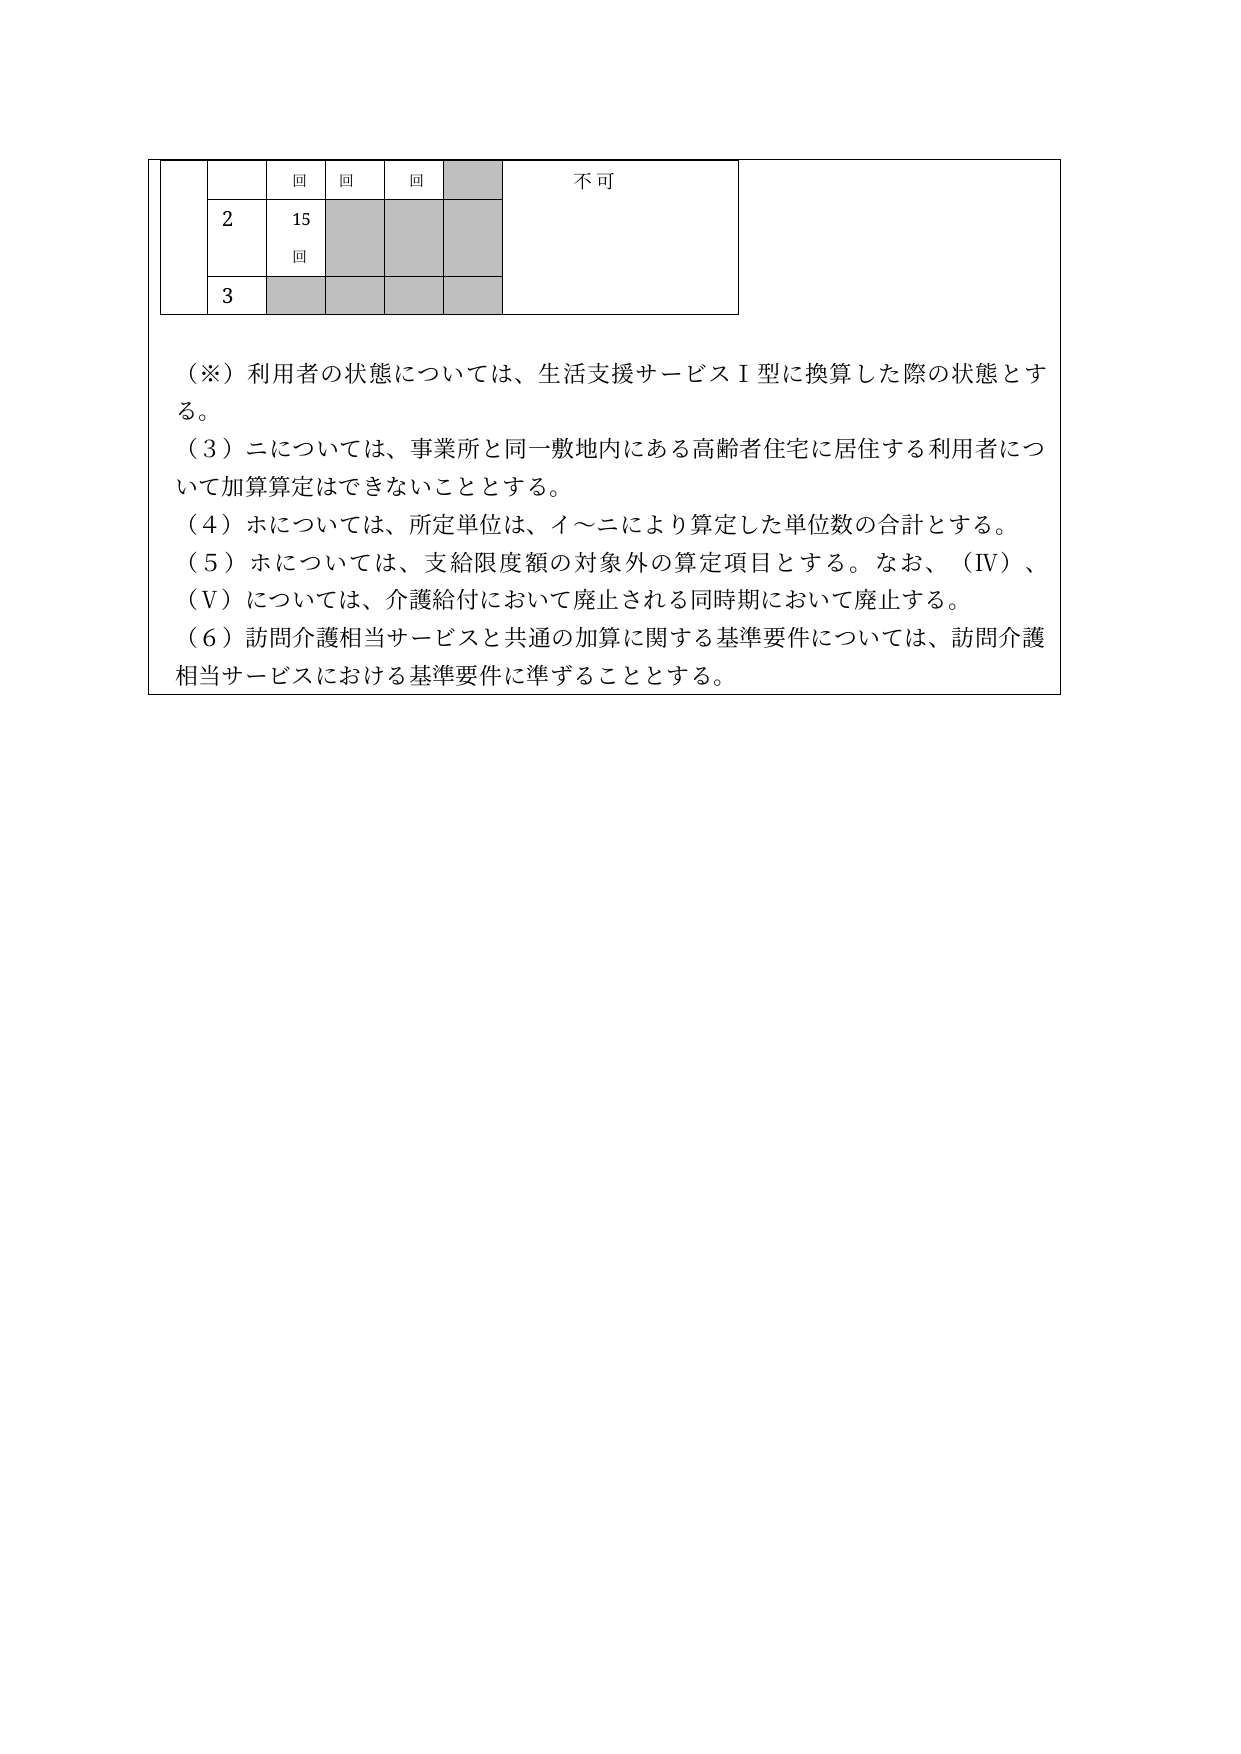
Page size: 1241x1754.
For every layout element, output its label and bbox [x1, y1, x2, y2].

table_cell [149, 160, 1060, 693]
